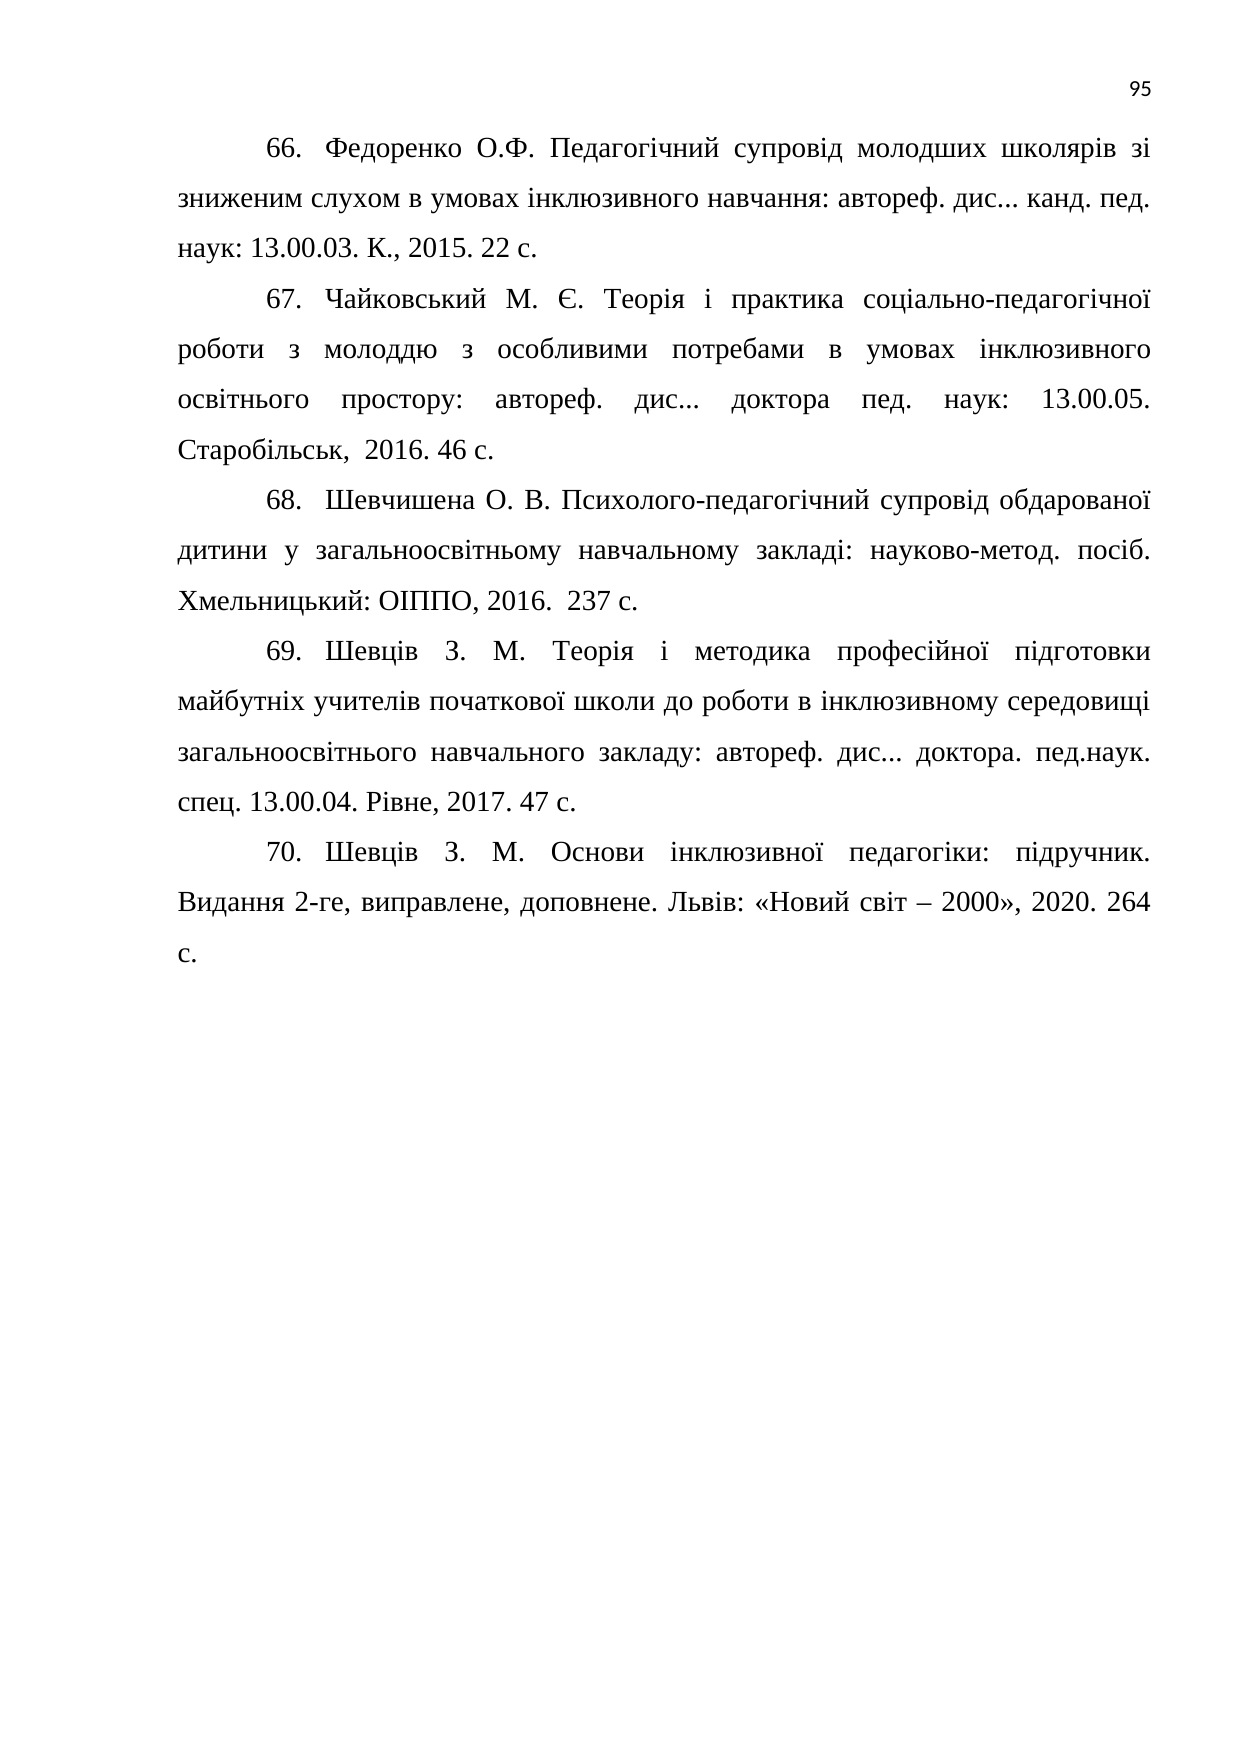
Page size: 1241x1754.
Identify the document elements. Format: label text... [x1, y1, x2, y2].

list Шевців З. М. Основи інклюзивної педагогіки: підручник. Видання 2-ге, виправлене, доповнене. Львів: «Новий світ – 2000», 2020. 264 с. [177, 834, 1152, 968]
list Федоренко О.Ф. Педагогічний супровід молодших школярів зі зниженим слухом в умовах інклюзивного навчання: автореф. дис... канд. пед. наук: 13.00.03. К., 2015. 22 с. [177, 130, 1152, 264]
list Шевчишена О. В. Психолого-педагогічний супровід обдарованої дитини у загальноосвітньому навчальному закладі: науково-метод. посіб. Хмельницький: ОІППО, 2016. 237 с. [177, 482, 1152, 616]
list Чайковський М. Є. Теорія і практика соціально-педагогічної роботи з молоддю з особливими потребами в умовах інклюзивного освітнього простору: автореф. дис... доктора пед. наук: 13.00.05. Старобільськ, 2016. 46 с. [177, 281, 1152, 465]
list Шевців З. М. Теорія і методика професійної підготовки майбутніх учителів початкової школи до роботи в інклюзивному середовищі загальноосвітнього навчального закладу: автореф. дис... доктора. пед.наук. спец. 13.00.04. Рівне, 2017. 47 с. [177, 633, 1152, 817]
